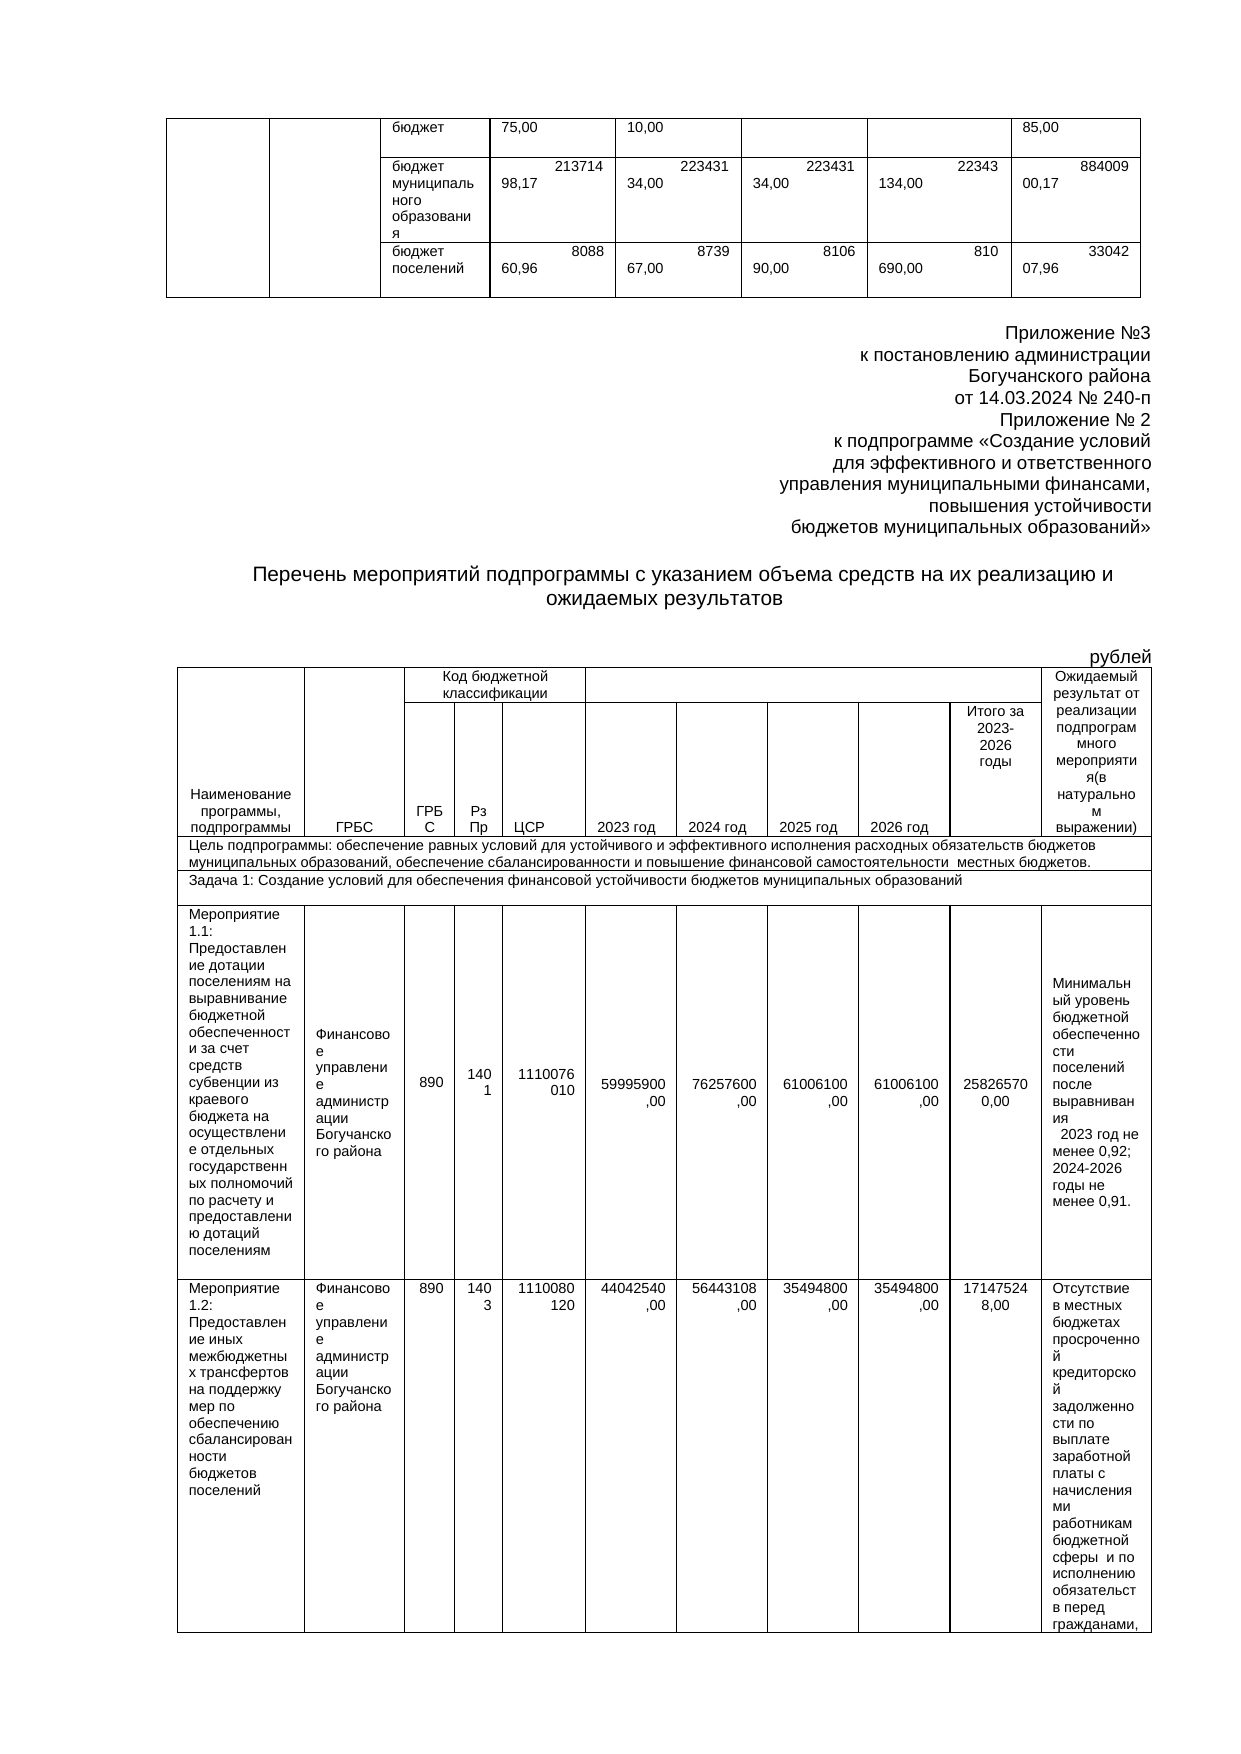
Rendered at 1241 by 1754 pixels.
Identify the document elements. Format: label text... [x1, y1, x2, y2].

table_cell 56443108,00 [677, 1280, 767, 1632]
table_cell ЦСР [503, 703, 585, 836]
table_cell 258265700,00 [951, 906, 1041, 1279]
table_header [586, 668, 1041, 702]
table_cell 2025 год [768, 703, 858, 836]
table_cell 35494800,00 [768, 1280, 858, 1632]
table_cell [305, 1280, 404, 1632]
table_cell краевой бюджет [381, 119, 489, 157]
table_cell 810690,00 [742, 243, 867, 297]
table_cell 890 [405, 906, 454, 1279]
table_cell Финансовое управление администрации Богучанского района [305, 906, 404, 1279]
table_cell 88400900,17 [1012, 158, 1140, 242]
table_cell 22343134,00 [616, 158, 741, 242]
table_header Наименование программы, подпрограммы [178, 668, 304, 836]
table_cell Итого за 2023-2026 годы [951, 703, 1041, 836]
table_cell 1075710,00 [616, 119, 741, 157]
text управления муниципальными финансами, [177, 473, 1152, 494]
table_cell 171475248,00 [951, 1280, 1041, 1632]
table_cell Мероприятие 1.2: Предоставление иных межбюджетных трансфертов на поддержку мер по обеспечению сбалансированности бюджетов поселений [178, 1280, 304, 1632]
text повышения устойчивости [177, 494, 1152, 516]
text для эффективного и ответственного [177, 451, 1152, 473]
table_cell бюджет поселений [381, 243, 489, 297]
table_cell [742, 119, 867, 157]
table_cell 61006100,00 [768, 906, 858, 1279]
table_header ГРБС [305, 668, 404, 836]
text Приложение №3 [177, 322, 1152, 344]
table_cell 22343134,00 [742, 158, 867, 242]
text Перечень мероприятий подпрограммы с указанием объема средств на их реализацию и ожидаемых результатов [177, 562, 1152, 609]
table_cell РзПр [455, 703, 502, 836]
table_cell 21371498,17 [491, 158, 615, 242]
table_cell 3304207,96 [1012, 243, 1140, 297]
table_cell 2023 год [586, 703, 676, 836]
text рублей [177, 646, 1152, 667]
table_cell 1401 [455, 906, 502, 1279]
table_header Код бюджетной классификации [405, 668, 585, 702]
table_cell Задача 1: Создание условий для обеспечения финансовой устойчивости бюджетов муниципальных образований [178, 871, 1151, 905]
table_cell Цель подпрограммы: обеспечение равных условий для устойчивого и эффективного исполнения расходных обязательств бюджетов муниципальных образований, обеспечение сбалансированности и повышение финансовой самостоятельности местных бюджетов. [178, 837, 1151, 870]
table_cell 810 690,00 [868, 243, 1011, 297]
table_cell 1403 [455, 1280, 502, 1632]
table_cell 2024 год [677, 703, 767, 836]
text Богучанского района [177, 365, 1152, 387]
table_cell 44042540,00 [586, 1280, 676, 1632]
table_cell 890 [405, 1280, 454, 1632]
table_cell [868, 119, 1011, 157]
text бюджетов муниципальных образований» [177, 516, 1152, 538]
table_cell 1110080120 [503, 1280, 585, 1632]
table_cell 808860,96 [491, 243, 615, 297]
table_cell 59995900,00 [586, 906, 676, 1279]
table_cell ГРБС [405, 703, 454, 836]
table_header Ожидаемый результат от реализации подпрограммного мероприятия(в натуральном выражении) [1042, 668, 1151, 836]
table_cell 873967,00 [616, 243, 741, 297]
table_cell 554975,00 [491, 119, 615, 157]
table_cell 1630685,00 [1012, 119, 1140, 157]
text к постановлению администрации [177, 344, 1152, 365]
text от 14.03.2024 № 240-п [177, 387, 1152, 408]
table_cell 76257600,00 [677, 906, 767, 1279]
text Приложение № 2 [177, 408, 1152, 430]
table_cell 35494800,00 [859, 1280, 949, 1632]
table_cell 61006100,00 [859, 906, 949, 1279]
table_cell 2026 год [859, 703, 949, 836]
table_cell 1110076010 [503, 906, 585, 1279]
table_cell 22343 134,00 [868, 158, 1011, 242]
text к подпрограмме «Создание условий [177, 430, 1152, 451]
table_cell Минимальный уровень бюджетной обеспеченности поселений после выравнивания 2023 год не менее 0,92; 2024-2026 годы не менее 0,91. [1042, 906, 1151, 1279]
table_cell Мероприятие 1.1: Предоставление дотации поселениям на выравнивание бюджетной обеспеченности за счет средств субвенции из краевого бюджета на осуществление отдельных государственных полномочий по расчету и предоставлению дотаций поселениям [178, 906, 304, 1279]
table_cell бюджет муниципального образования [381, 158, 489, 242]
